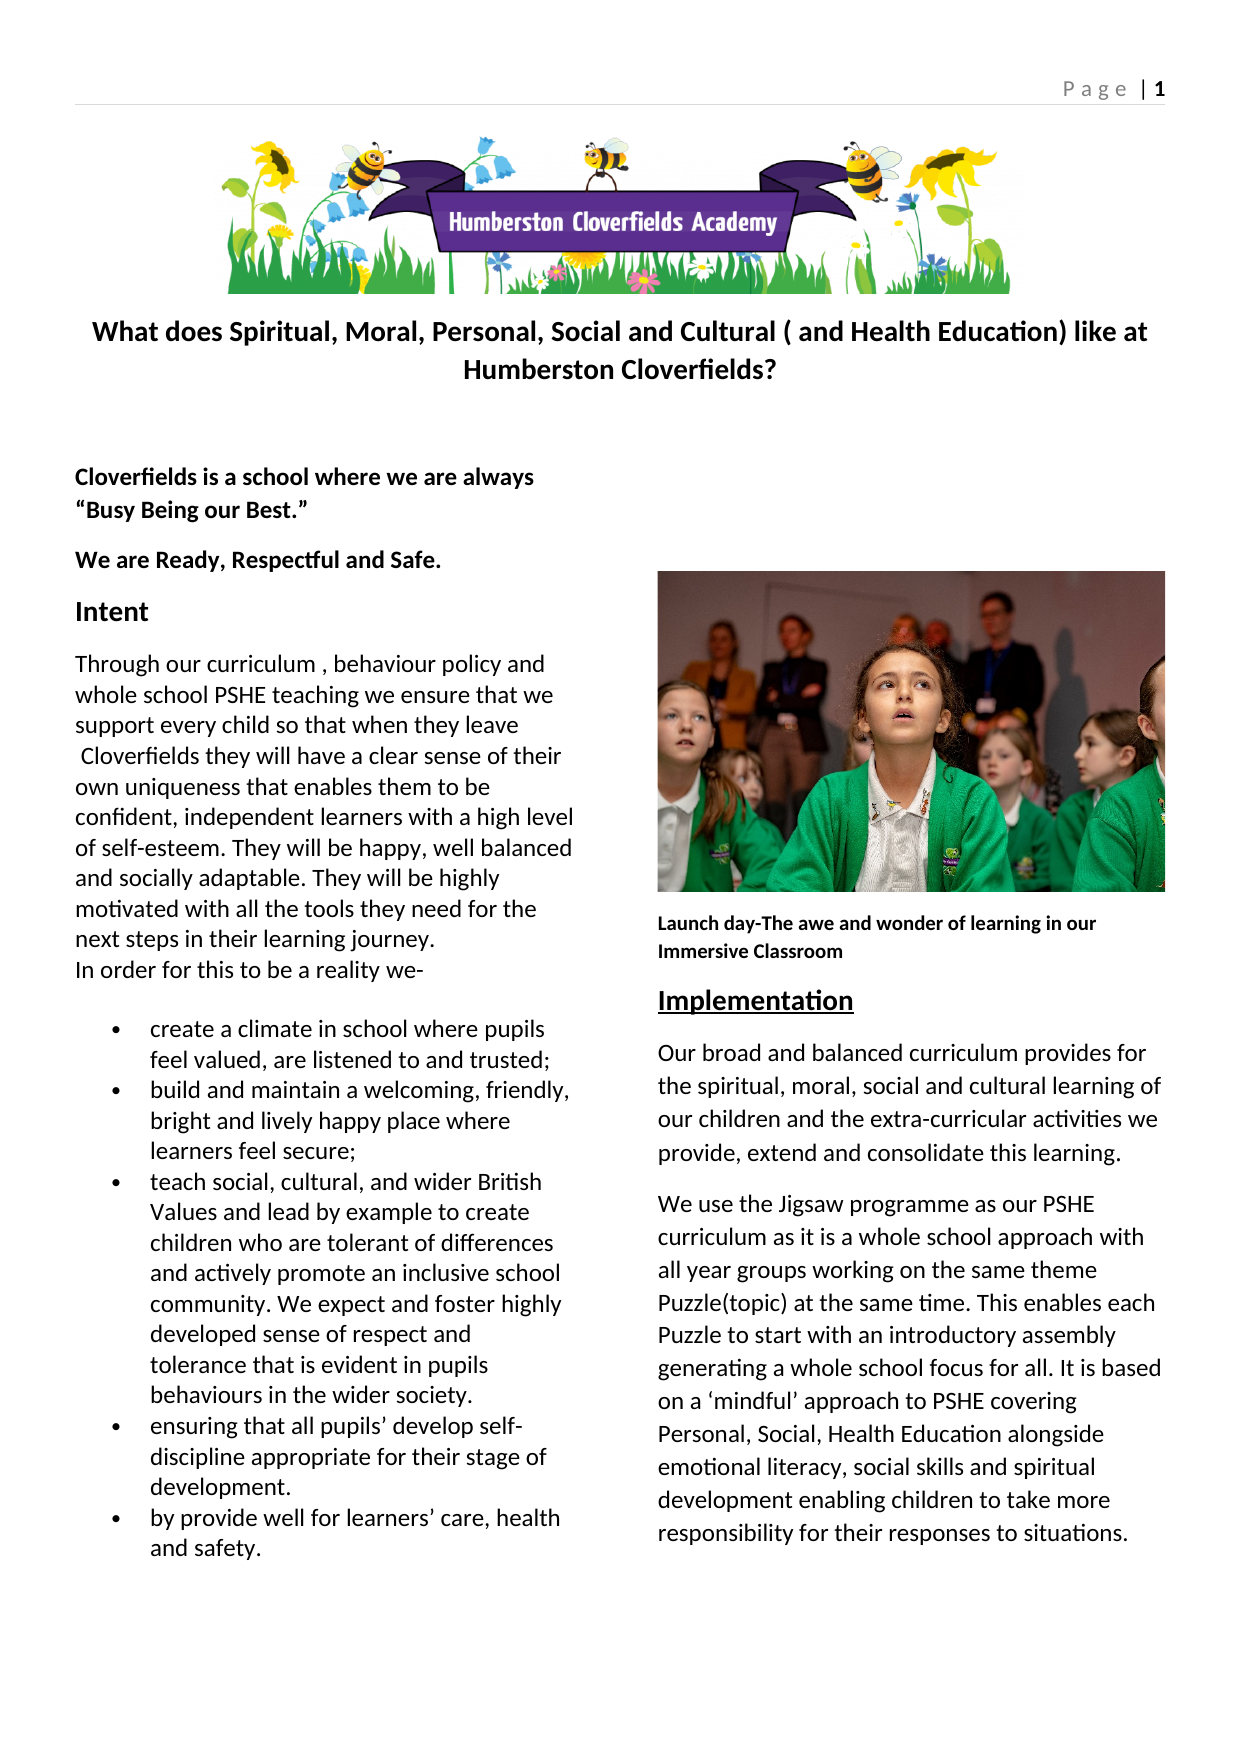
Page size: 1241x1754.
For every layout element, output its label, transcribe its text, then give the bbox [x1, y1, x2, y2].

list build and maintain a welcoming, friendly, bright and lively happy place where learners feel secure; [112, 1074, 583, 1166]
text Through our curriculum , behaviour policy and whole school PSHE teaching we ensure that we support every child so that when they leave [75, 648, 583, 740]
text We are Ready, Respectful and Safe. [75, 544, 583, 574]
text Cloverfields they will have a clear sense of their own uniqueness that enables them to be confident, independent learners with a high level of self-esteem. They will be happy, well balanced and socially adaptable. They will be highly motivated with all the tools they need for the next steps in their learning journey. [75, 740, 583, 954]
text Launch day-The awe and wonder of learning in our Immersive Classroom [658, 911, 1165, 963]
list ensuring that all pupils’ develop self-discipline appropriate for their stage of development. [112, 1410, 583, 1502]
text Intent [75, 593, 583, 629]
picture [213, 132, 1027, 294]
list by provide well for learners’ care, health and safety. [112, 1502, 583, 1563]
text Implementation [658, 982, 1165, 1018]
list teach social, cultural, and wider British Values and lead by example to create children who are tolerant of differences and actively promote an inclusive school community. We expect and foster highly developed sense of respect and tolerance that is evident in pupils behaviours in the wider society. [112, 1166, 583, 1410]
picture [657, 571, 1166, 892]
text What does Spiritual, Moral, Personal, Social and Cultural ( and Health Education) like at Humberston Cloverfields? [75, 313, 1165, 387]
text We use the Jigsaw programme as our PSHE curriculum as it is a whole school approach with all year groups working on the same theme Puzzle(topic) at the same time. This enables each Puzzle to start with an introductory assembly generating a whole school focus for all. It is based on a ‘mindful’ approach to PSHE covering Personal, Social, Health Education alongside emotional literacy, social skills and spiritual development enabling children to take more responsibility for their responses to situations. [658, 1188, 1165, 1548]
text In order for this to be a reality we- [75, 954, 583, 984]
text Our broad and balanced curriculum provides for the spiritual, moral, social and cultural learning of our children and the extra-curricular activities we provide, extend and consolidate this learning. [658, 1037, 1165, 1169]
list create a climate in school where pupils feel valued, are listened to and trusted; [112, 1013, 583, 1074]
text Cloverfields is a school where we are always “Busy Being our Best.” [75, 461, 583, 525]
